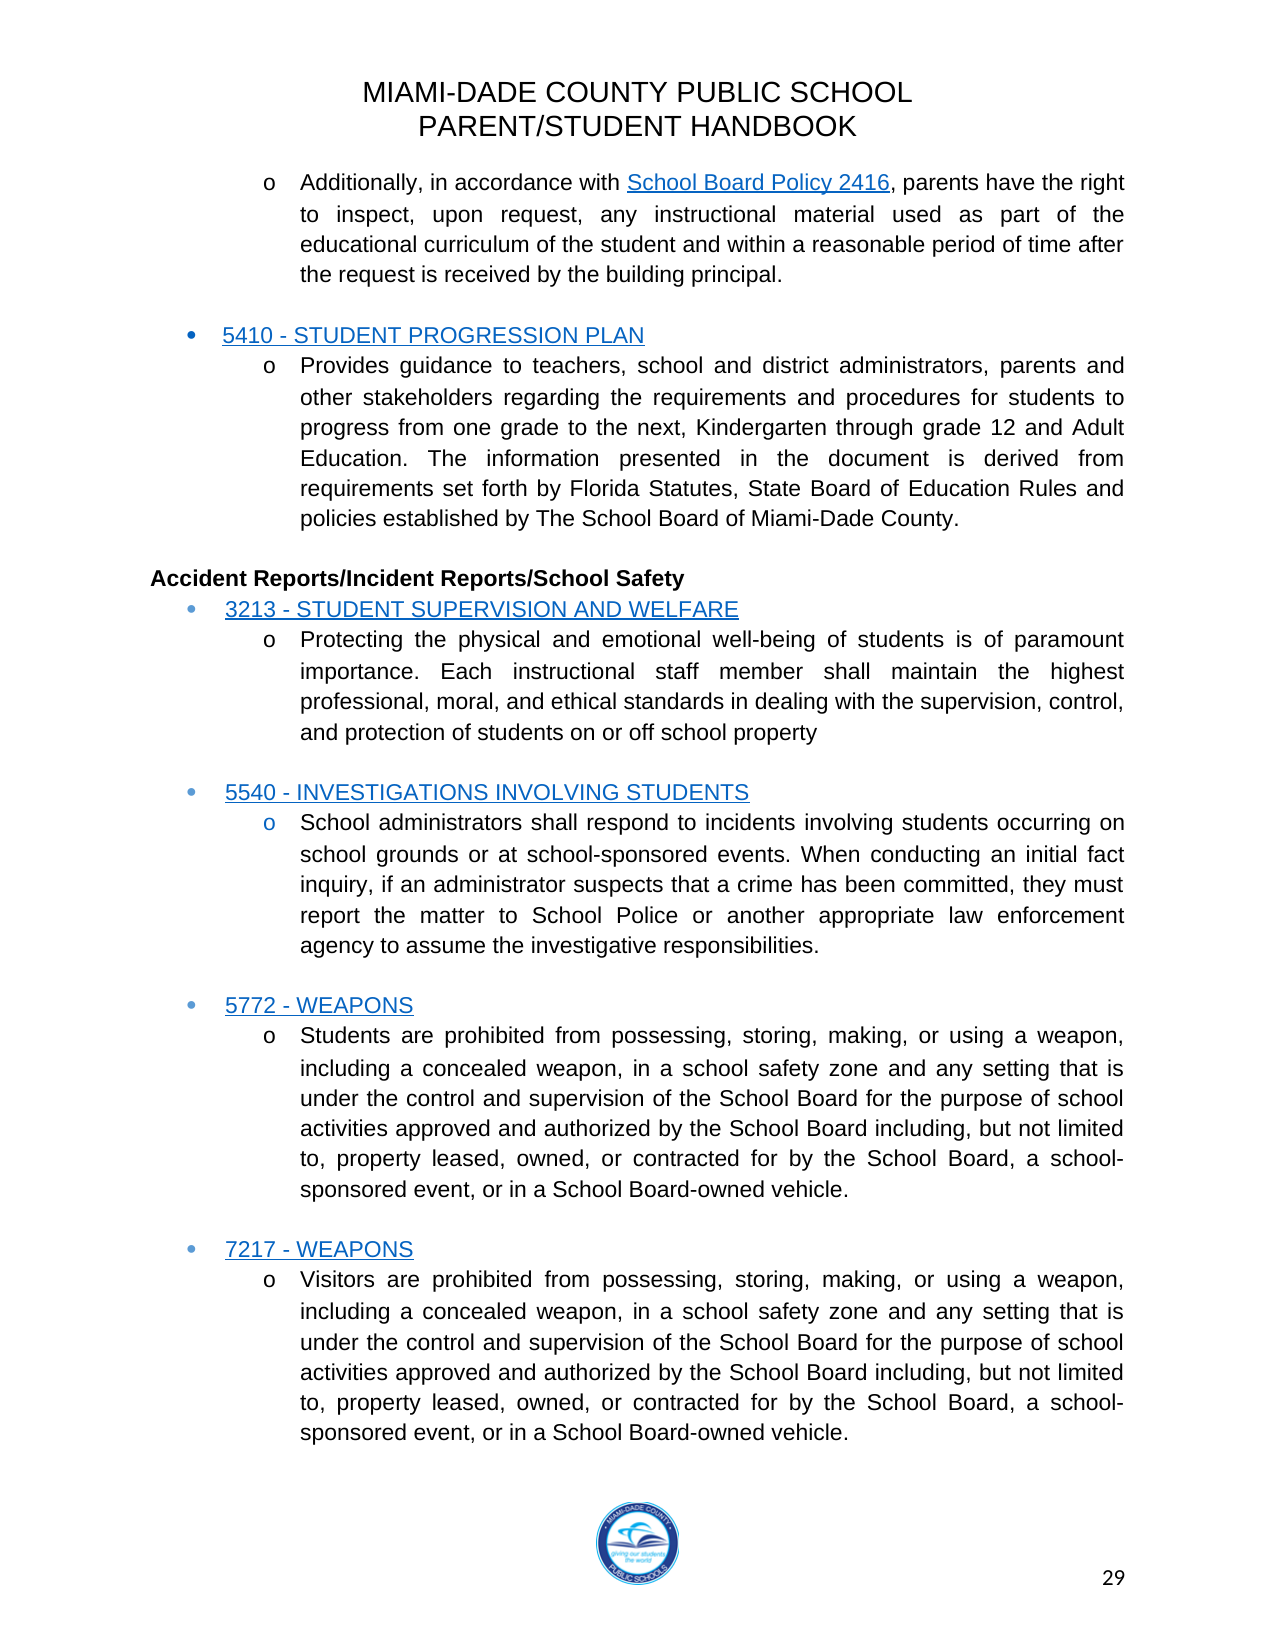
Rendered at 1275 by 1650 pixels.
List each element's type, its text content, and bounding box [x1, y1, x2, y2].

picture [596, 1502, 679, 1585]
list 7217 - WEAPONS [187, 1236, 1125, 1262]
list Protecting the physical and emotional well-being of students is of paramount importance. Each instructional staff member shall maintain the highest professional, moral, and ethical standards in dealing with the supervision, control, and protection of students on or off school property [262, 626, 1125, 745]
list School administrators shall respond to incidents involving students occurring on school grounds or at school-sponsored events. When conducting an initial fact inquiry, if an administrator suspects that a crime has been committed, they must report the matter to School Police or another appropriate law enforcement agency to assume the investigative responsibilities. [262, 809, 1125, 958]
list 3213 - STUDENT SUPERVISION AND WELFARE [187, 596, 1125, 622]
list Students are prohibited from possessing, storing, making, or using a weapon, including a concealed weapon, in a school safety zone and any setting that is under the control and supervision of the School Board for the purpose of school activities approved and authorized by the School Board including, but not limited to, property leased, owned, or contracted for by the School Board, a school-sponsored event, or in a School Board-owned vehicle. [262, 1022, 1125, 1202]
list Additionally, in accordance with School Board Policy 2416, parents have the right to inspect, upon request, any instructional material used as part of the educational curriculum of the student and within a reasonable period of time after the request is received by the building principal. [262, 169, 1125, 288]
list Provides guidance to teachers, school and district administrators, parents and other stakeholders regarding the requirements and procedures for students to progress from one grade to the next, Kindergarten through grade 12 and Adult Education. The information presented in the document is derived from requirements set forth by Florida Statutes, State Board of Education Rules and policies established by The School Board of Miami-Dade County. [262, 352, 1125, 531]
text Accident Reports/Incident Reports/School Safety [150, 565, 1125, 592]
list Visitors are prohibited from possessing, storing, making, or using a weapon, including a concealed weapon, in a school safety zone and any setting that is under the control and supervision of the School Board for the purpose of school activities approved and authorized by the School Board including, but not limited to, property leased, owned, or contracted for by the School Board, a school-sponsored event, or in a School Board-owned vehicle. [262, 1266, 1125, 1446]
list 5540 - INVESTIGATIONS INVOLVING STUDENTS [187, 779, 1125, 805]
list 5772 - WEAPONS [187, 992, 1125, 1019]
list 5410 - STUDENT PROGRESSION PLAN [187, 322, 1125, 348]
